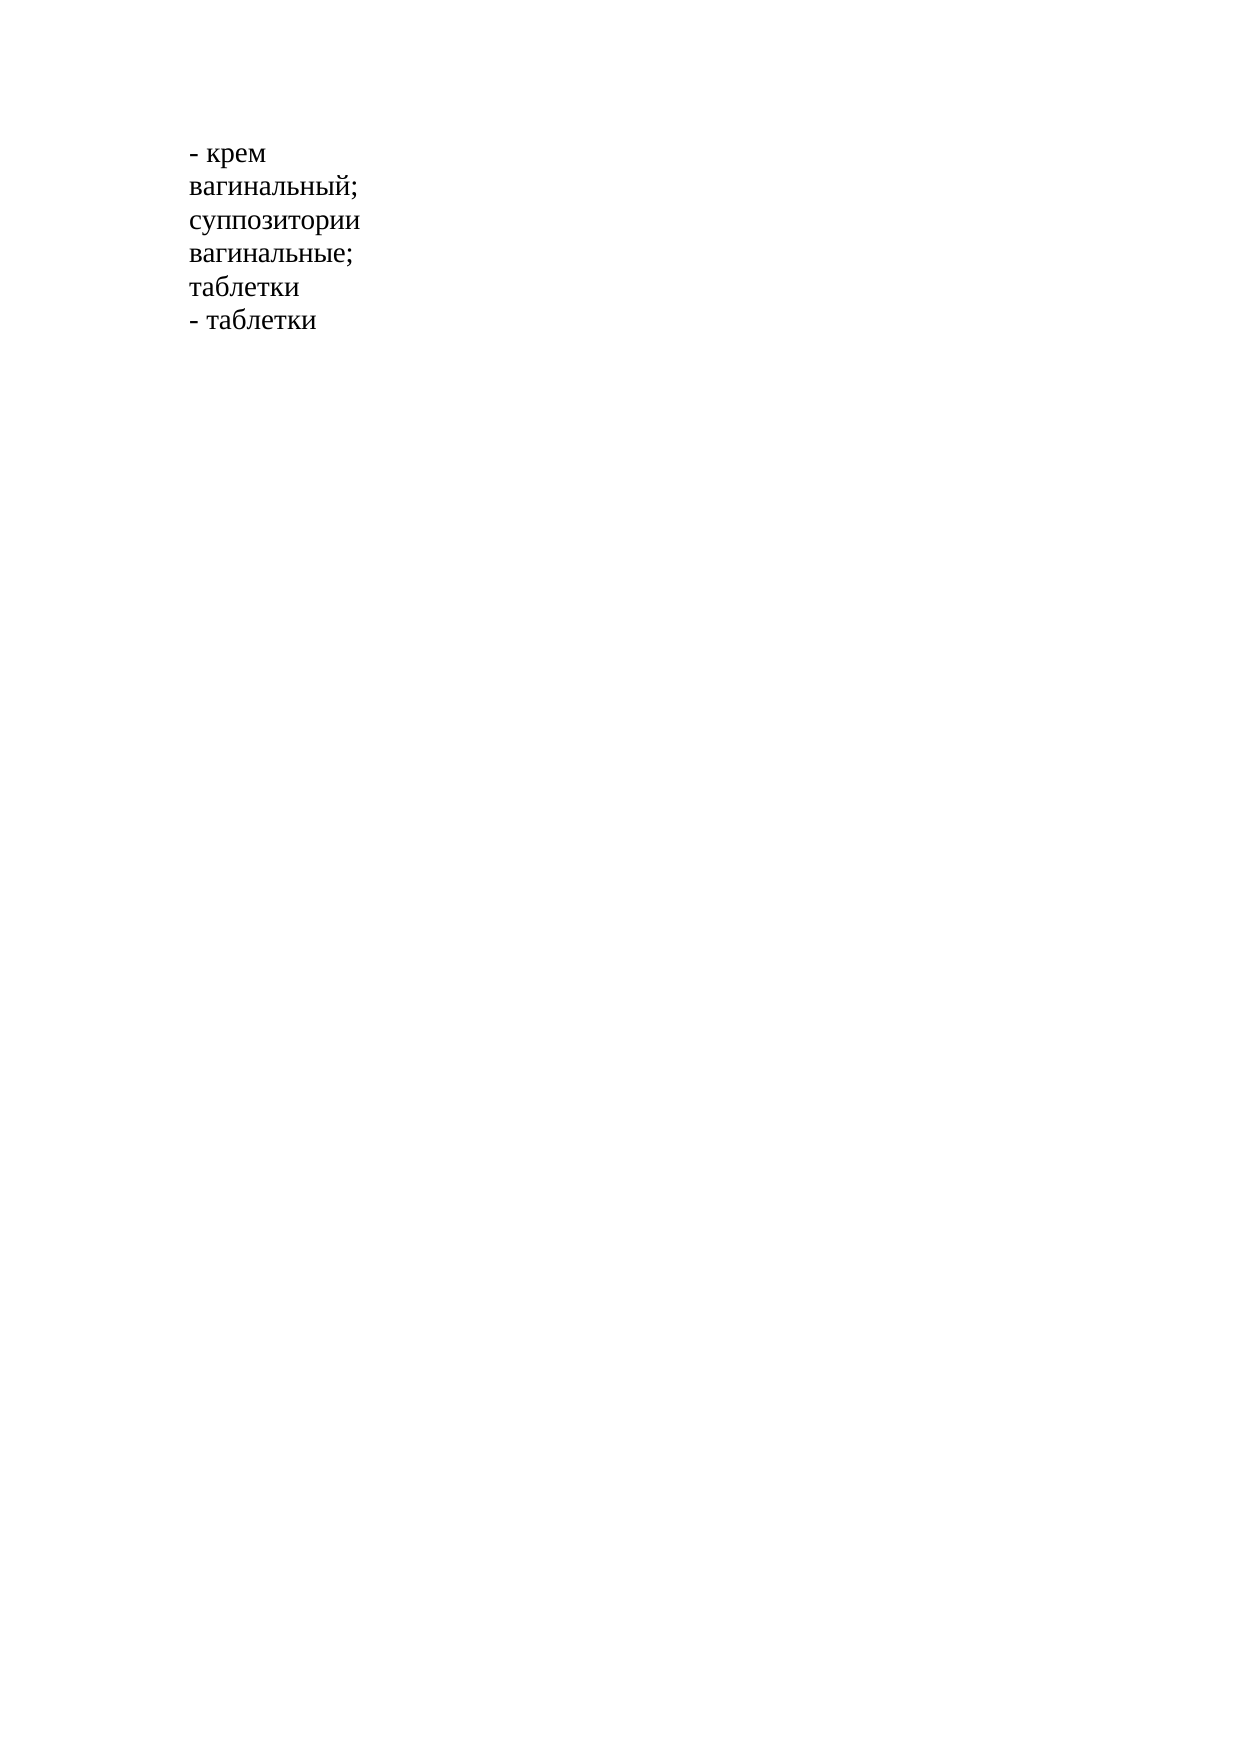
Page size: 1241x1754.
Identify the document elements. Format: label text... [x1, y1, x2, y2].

list крем вагинальный; суппозитории вагинальные; таблетки [189, 135, 440, 303]
list таблетки [189, 303, 440, 336]
